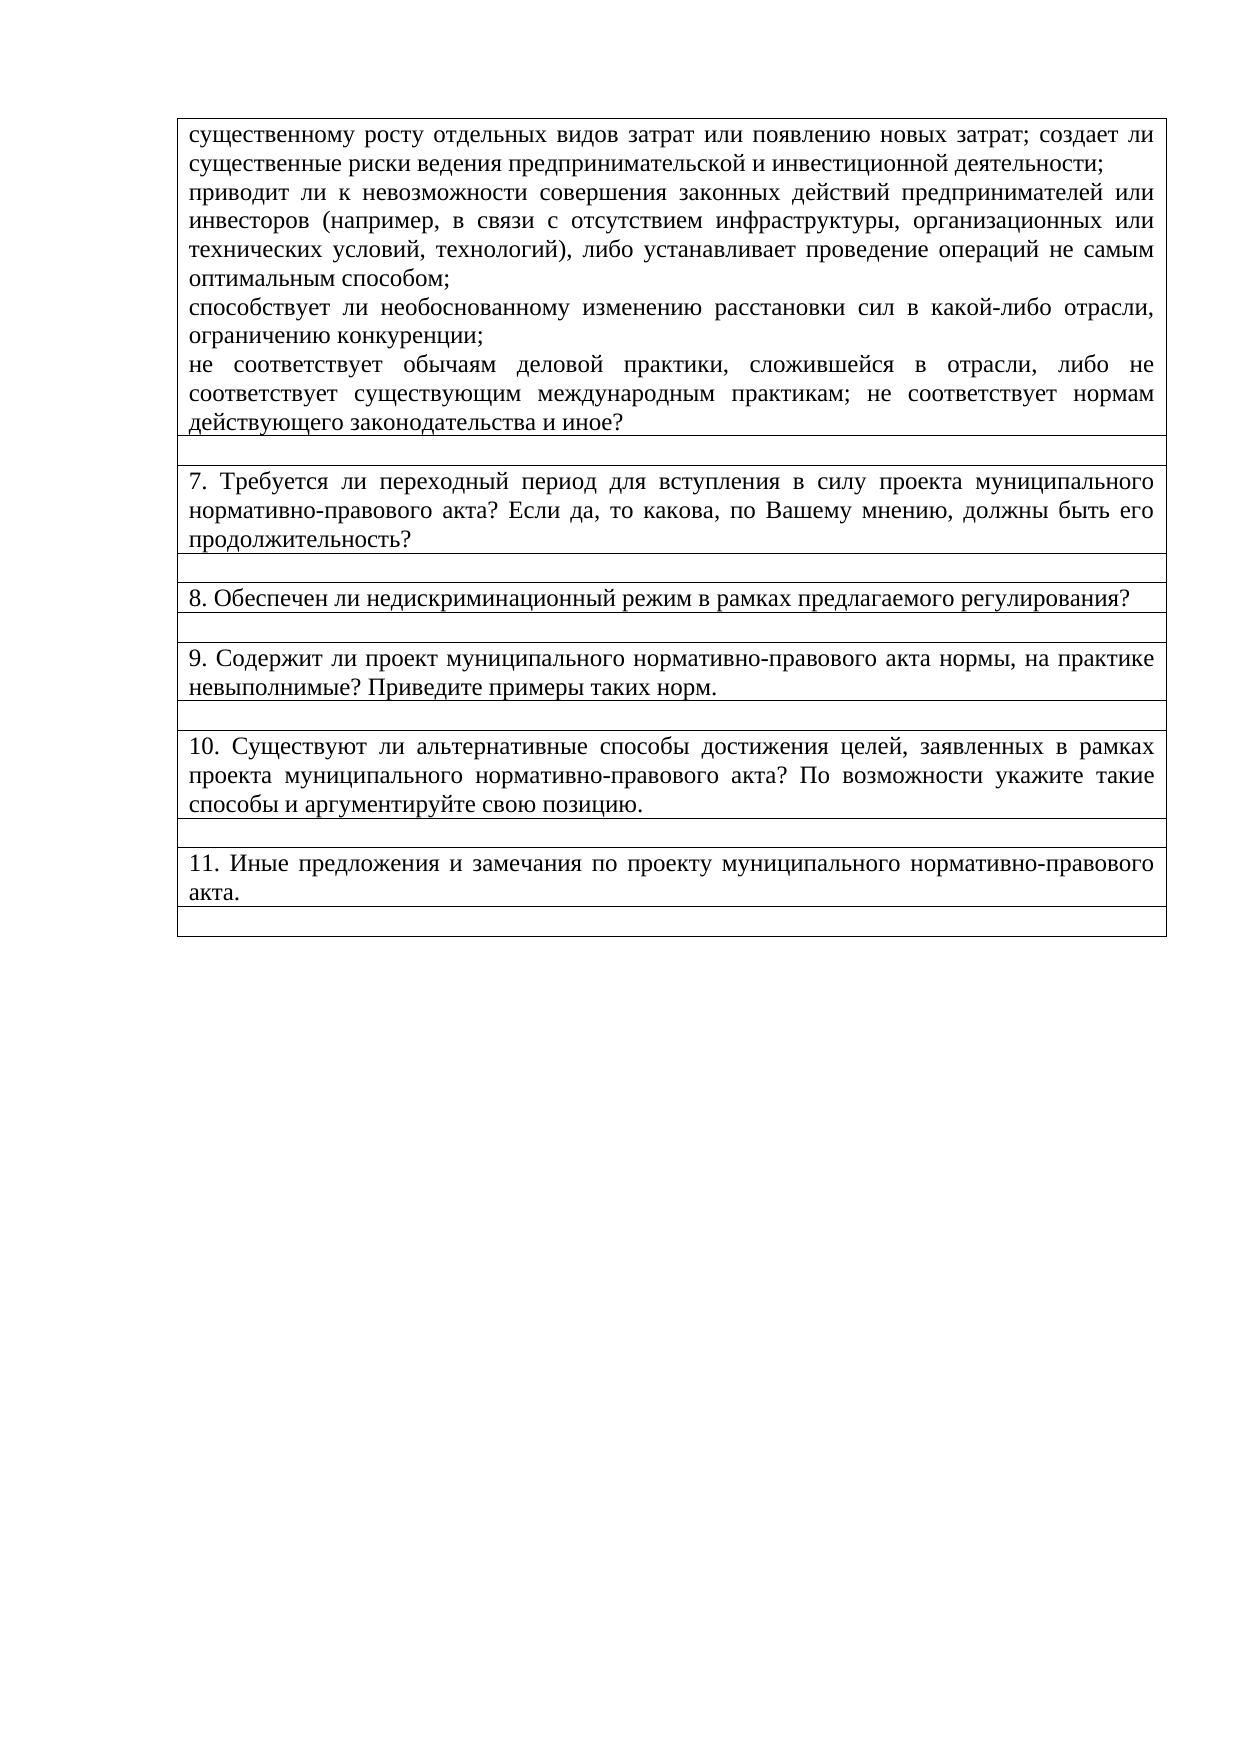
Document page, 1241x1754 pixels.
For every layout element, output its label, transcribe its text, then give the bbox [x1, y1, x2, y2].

table_cell [178, 613, 1166, 642]
table_cell 10. Существуют ли альтернативные способы достижения целей, заявленных в рамках проекта муниципального нормативно-правового акта? По возможности укажите такие способы и аргументируйте свою позицию. [178, 731, 1166, 817]
table_cell 8. Обеспечен ли недискриминационный режим в рамках предлагаемого регулирования? [178, 583, 1166, 612]
table_cell [178, 701, 1166, 730]
table_cell [178, 554, 1166, 582]
table_cell [178, 436, 1166, 465]
table_cell [178, 819, 1166, 847]
table_cell 7. Требуется ли переходный период для вступления в силу проекта муниципального нормативно-правового акта? Если да, то какова, по Вашему мнению, должны быть его продолжительность? [178, 466, 1166, 552]
table_cell 11. Иные предложения и замечания по проекту муниципального нормативно-правового акта. [178, 848, 1166, 906]
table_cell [178, 119, 1166, 435]
table_cell 9. Содержит ли проект муниципального нормативно-правового акта нормы, на практике невыполнимые? Приведите примеры таких норм. [178, 643, 1166, 700]
table_cell [178, 907, 1166, 936]
